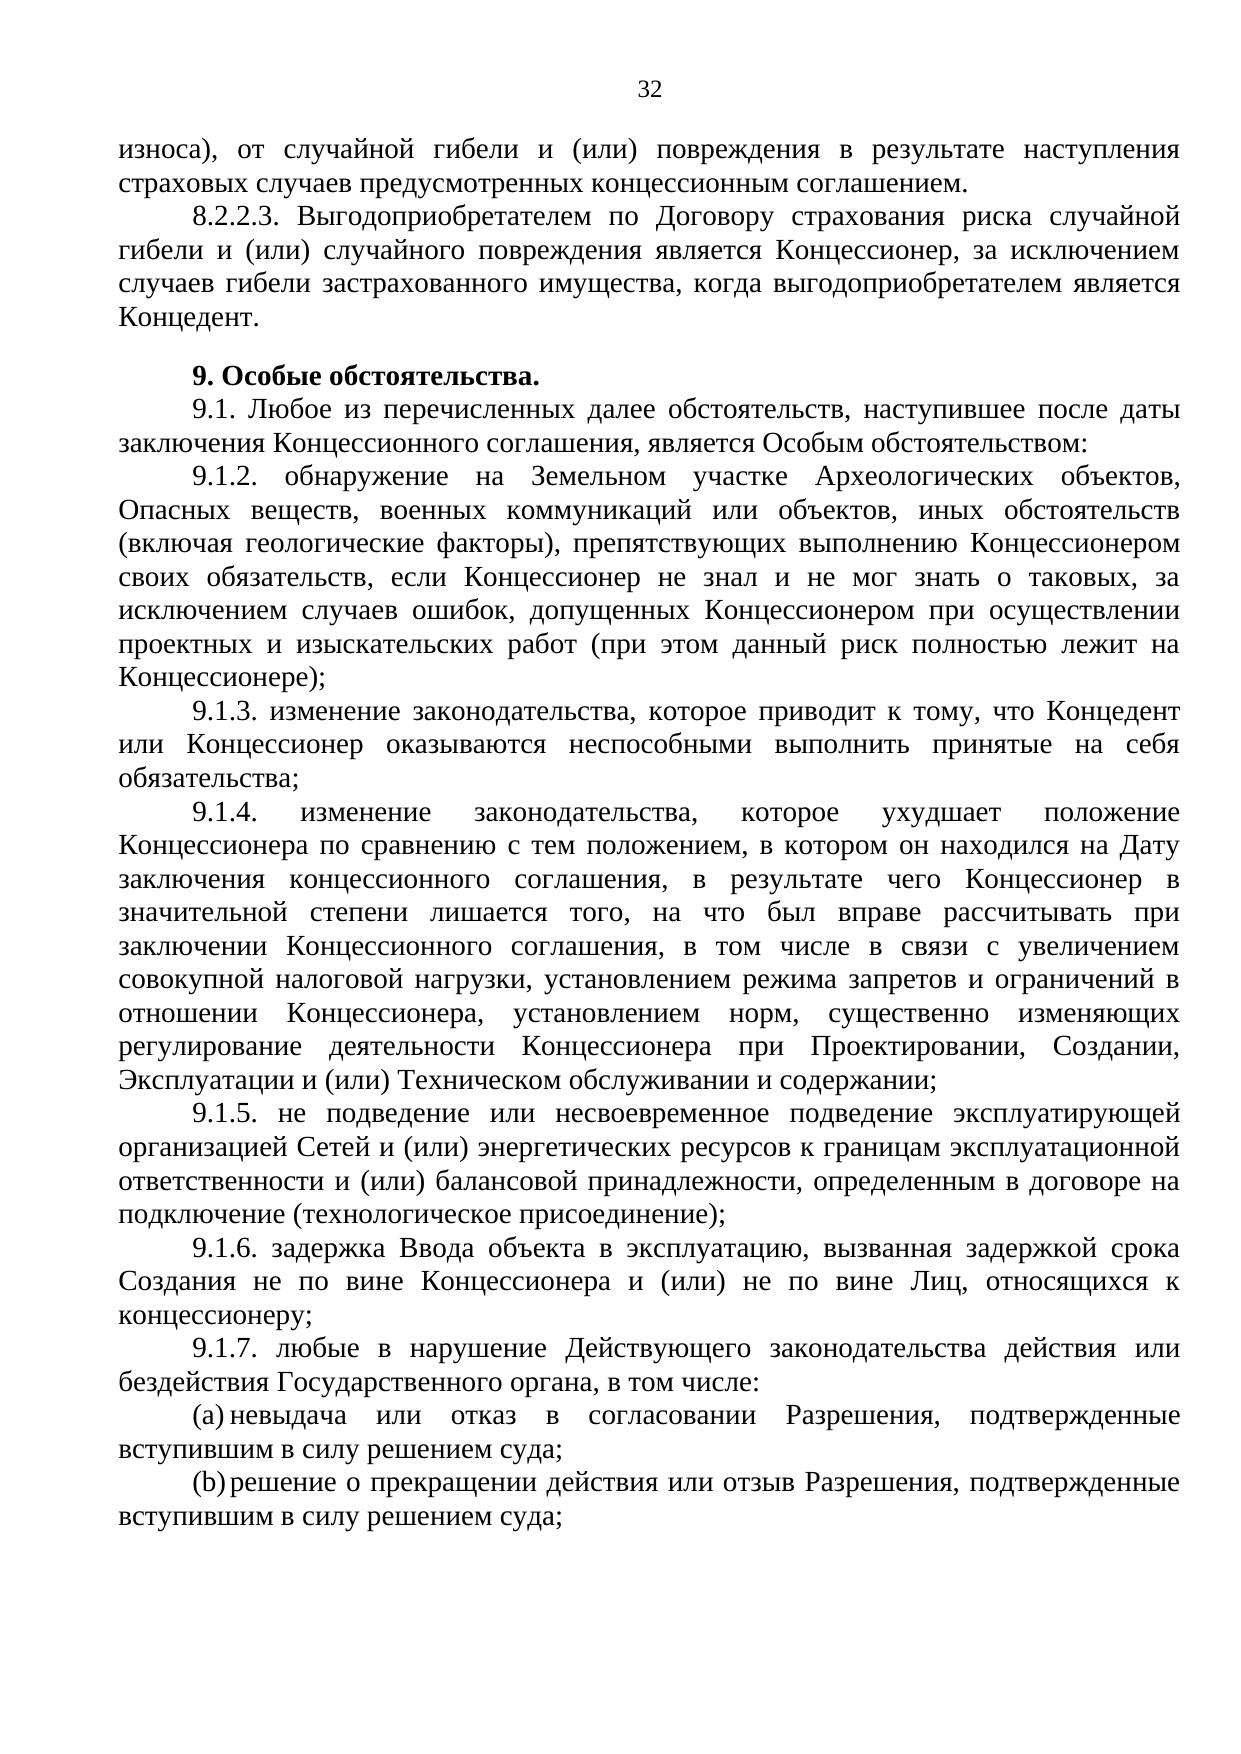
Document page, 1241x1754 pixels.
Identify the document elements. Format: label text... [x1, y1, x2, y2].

text 9.1.3. изменение законодательства, которое приводит к тому, что Концедент или Концессионер оказываются неспособными выполнить принятые на себя обязательства; [118, 693, 1181, 794]
text 9.1.2. обнаружение на Земельном участке Археологических объектов, Опасных веществ, военных коммуникаций или объектов, иных обстоятельств (включая геологические факторы), препятствующих выполнению Концессионером своих обязательств, если Концессионер не знал и не мог знать о таковых, за исключением случаев ошибок, допущенных Концессионером при осуществлении проектных и изыскательских работ (при этом данный риск полностью лежит на Концессионере); [118, 458, 1181, 693]
text 9.1.5. не подведение или несвоевременное подведение эксплуатирующей организацией Сетей и (или) энергетических ресурсов к границам эксплуатационной ответственности и (или) балансовой принадлежности, определенным в договоре на подключение (технологическое присоединение); [118, 1096, 1181, 1230]
text 9.1.4. изменение законодательства, которое ухудшает положение Концессионера по сравнению с тем положением, в котором он находился на Дату заключения концессионного соглашения, в результате чего Концессионер в значительной степени лишается того, на что был вправе рассчитывать при заключении Концессионного соглашения, в том числе в связи с увеличением совокупной налоговой нагрузки, установлением режима запретов и ограничений в отношении Концессионера, установлением норм, существенно изменяющих регулирование деятельности Концессионера при Проектировании, Создании, Эксплуатации и (или) Техническом обслуживании и содержании; [118, 794, 1181, 1096]
text 9.1.6. задержка Ввода объекта в эксплуатацию, вызванная задержкой срока Создания не по вине Концессионера и (или) не по вине Лиц, относящихся к концессионеру; [118, 1230, 1181, 1330]
text (b) решение о прекращении действия или отзыв Разрешения, подтвержденные вступившим в силу решением суда; [118, 1464, 1181, 1532]
text 9.1.7. любые в нарушение Действующего законодательства действия или бездействия Государственного органа, в том числе: [118, 1330, 1181, 1397]
text 9.1. Любое из перечисленных далее обстоятельств, наступившее после даты заключения Концессионного соглашения, является Особым обстоятельством: [118, 391, 1181, 458]
text (a) невыдача или отказ в согласовании Разрешения, подтвержденные вступившим в силу решением суда; [118, 1397, 1181, 1464]
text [118, 131, 1181, 198]
text 8.2.2.3. Выгодоприобретателем по Договору страхования риска случайной гибели и (или) случайного повреждения является Концессионер, за исключением случаев гибели застрахованного имущества, когда выгодоприобретателем является Концедент. [118, 198, 1181, 333]
text 9. Особые обстоятельства. [118, 358, 1181, 391]
